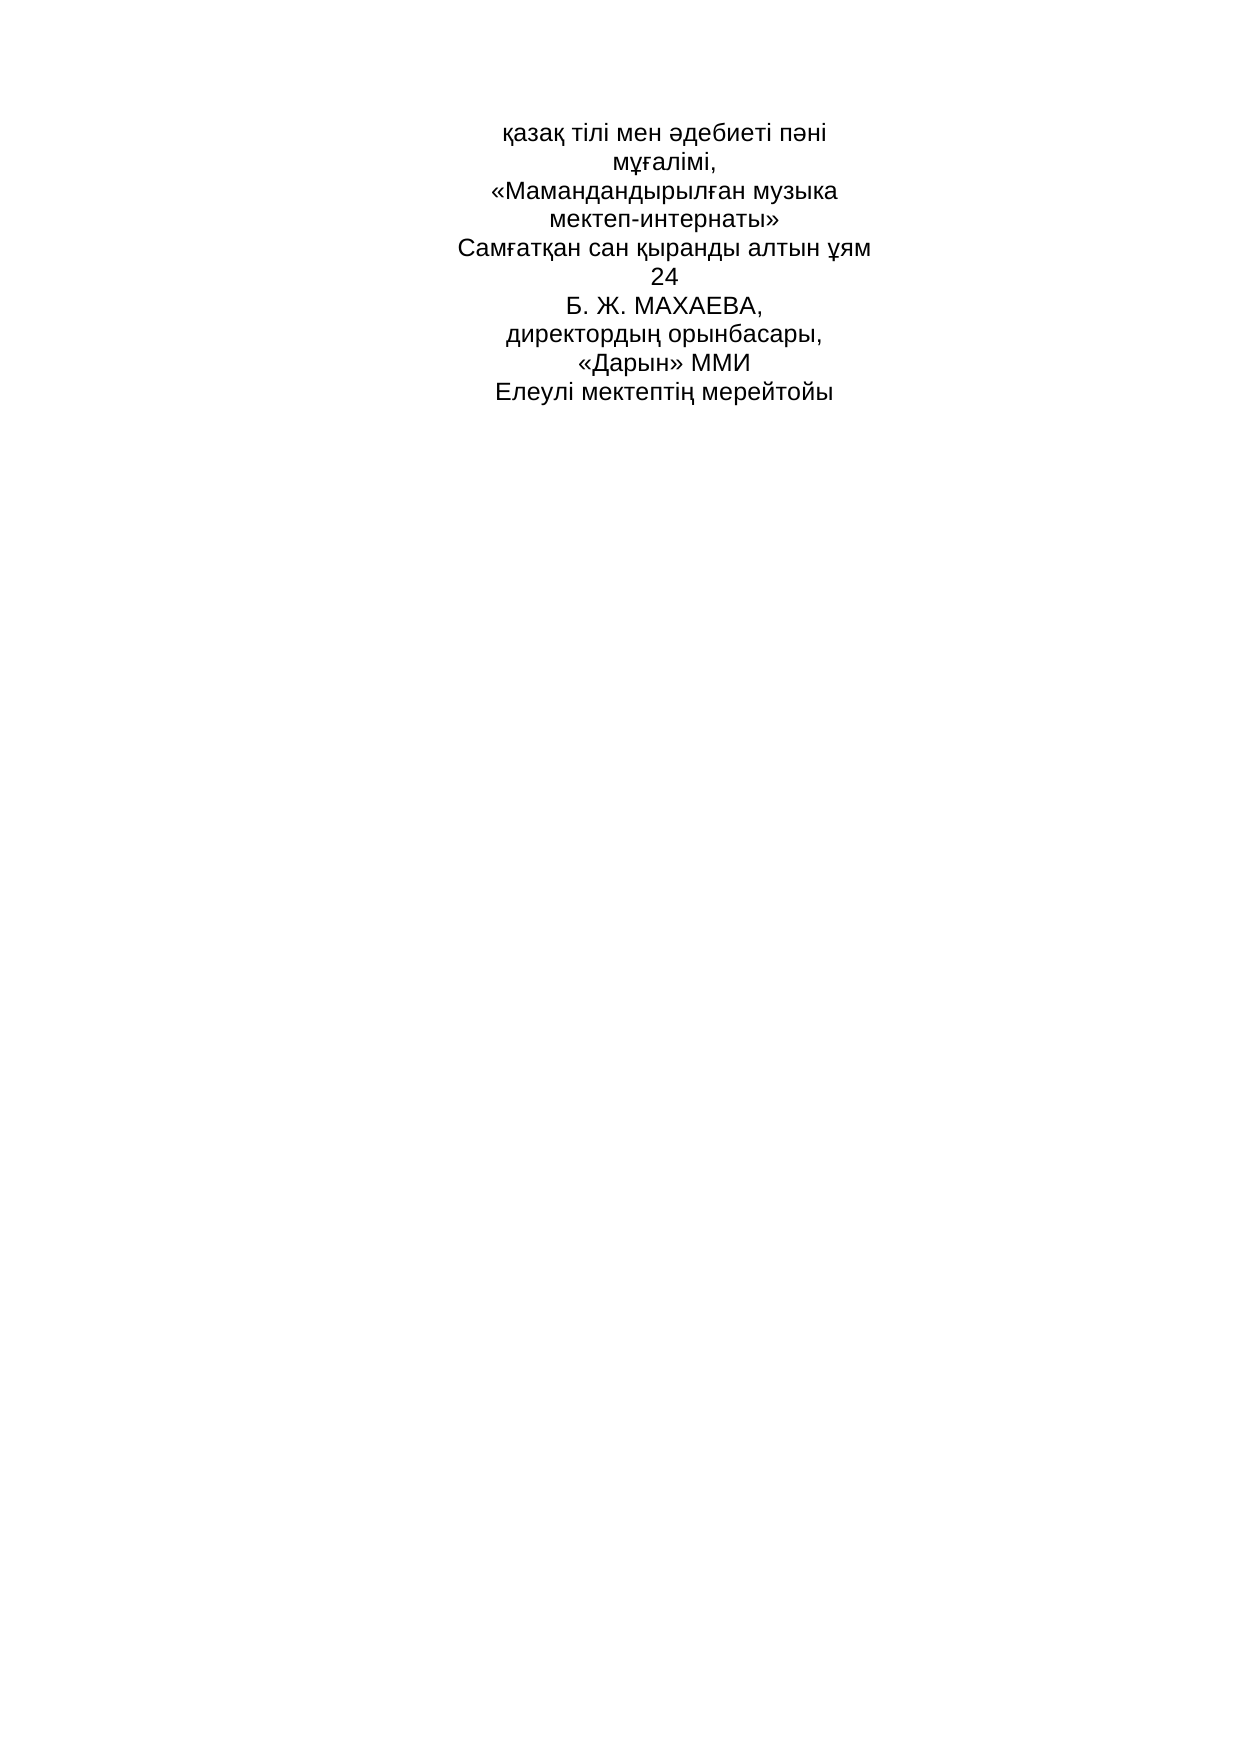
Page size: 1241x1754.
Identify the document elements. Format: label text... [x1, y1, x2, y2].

text қазақ тілі мен әдебиеті пәні [177, 118, 1152, 147]
text «Дарын» ММИ [177, 348, 1152, 377]
text 24 [177, 262, 1152, 291]
text Самғатқан сан қыранды алтын ұям [177, 233, 1152, 262]
text мектеп-интернаты» [177, 204, 1152, 233]
text «Мамандандырылған музыка [177, 176, 1152, 204]
text Б. Ж. МАХАЕВА, [177, 291, 1152, 319]
text мұғалімі, [177, 147, 1152, 176]
text Елеулі мектептің мерейтойы [177, 377, 1152, 406]
text директордың орынбасары, [177, 319, 1152, 348]
